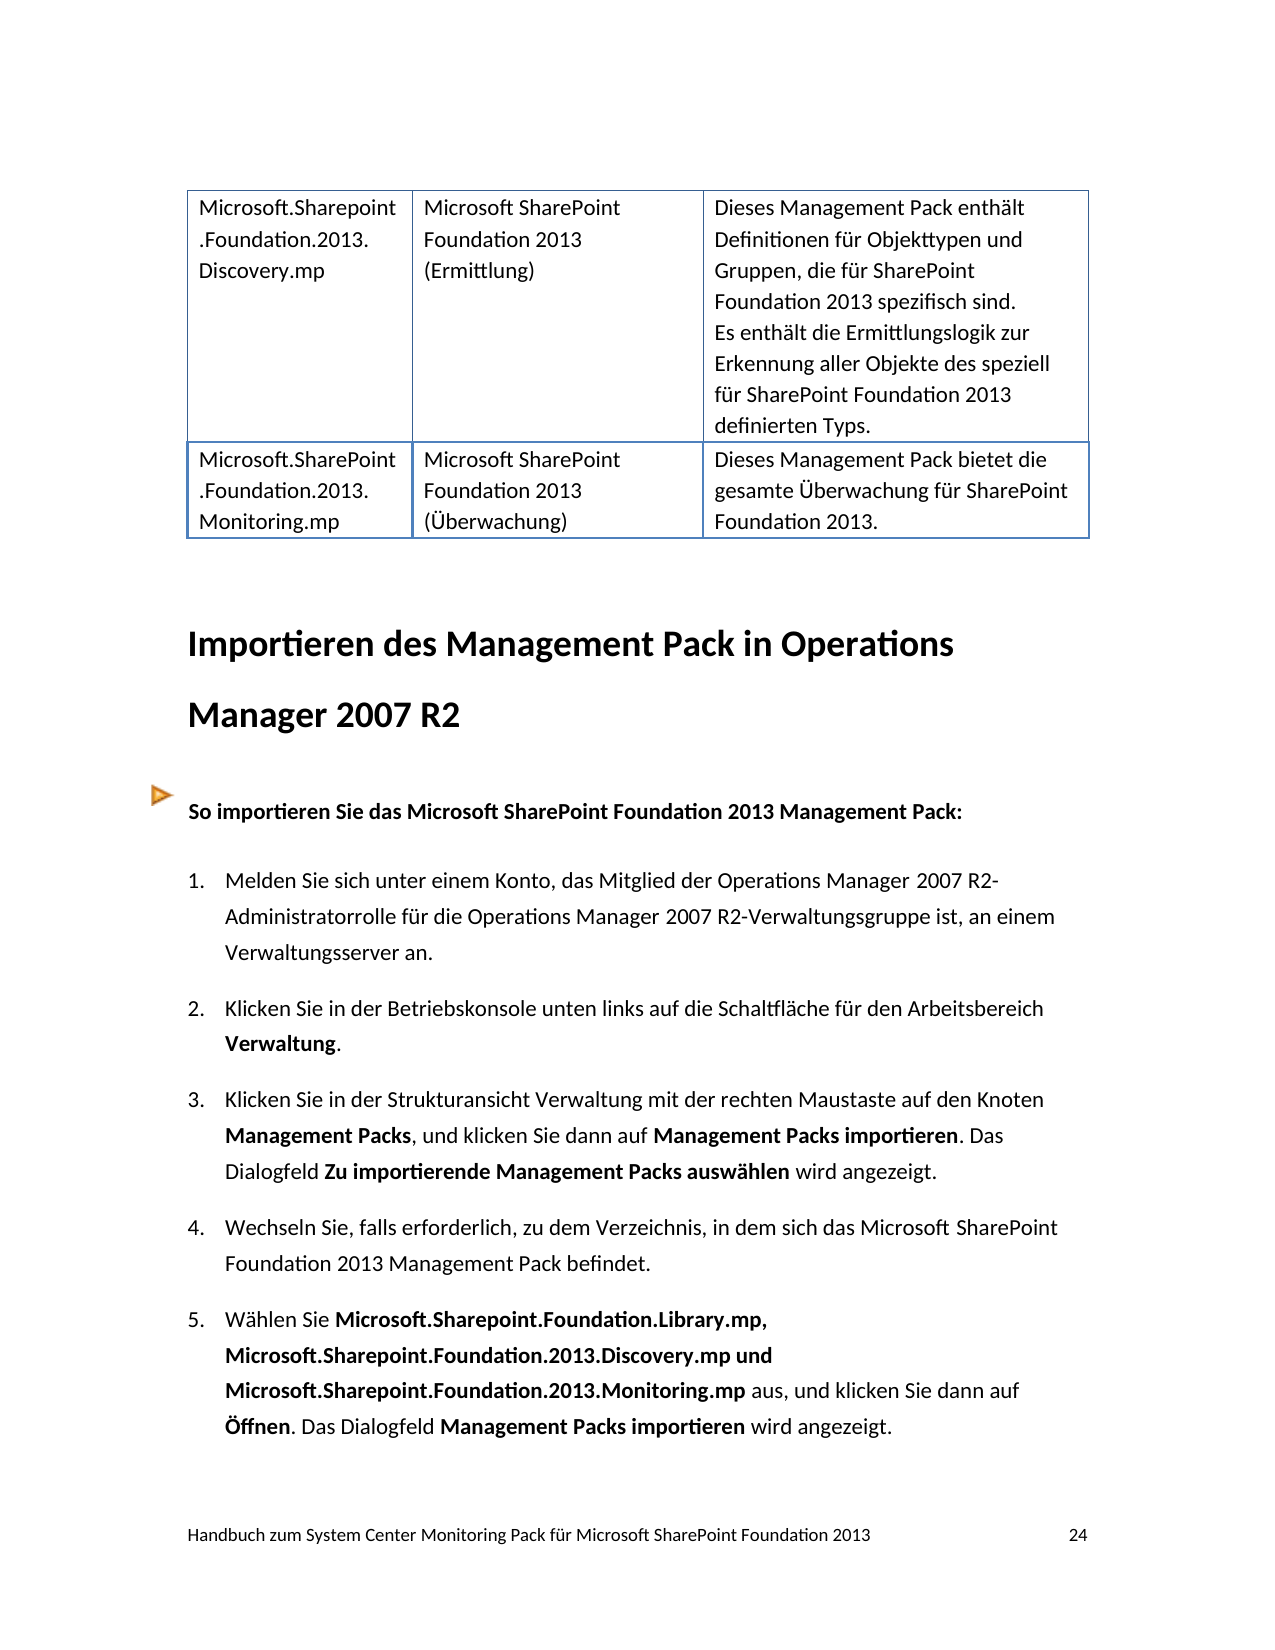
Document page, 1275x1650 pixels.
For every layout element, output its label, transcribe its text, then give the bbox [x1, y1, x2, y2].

list Wählen Sie Microsoft.Sharepoint.Foundation.Library.mp, Microsoft.Sharepoint.Foundation.2013.Discovery.mp und Microsoft.Sharepoint.Foundation.2013.Monitoring.mp aus, und klicken Sie dann auf Öffnen. Das Dialogfeld Management Packs importieren wird angezeigt. [187, 1303, 1087, 1442]
picture [150, 777, 189, 806]
subtitle Importieren des Management Pack in Operations Manager 2007 R2 [187, 612, 1087, 745]
table_cell Dieses Management Pack bietet die gesamte Überwachung für SharePoint Foundation 2013. [704, 443, 1088, 537]
list Klicken Sie in der Betriebskonsole unten links auf die Schaltfläche für den Arbeitsbereich Verwaltung. [187, 992, 1087, 1059]
list Melden Sie sich unter einem Konto, das Mitglied der Operations Manager 2007 R2-Administratorrolle für die Operations Manager 2007 R2-Verwaltungsgruppe ist, an einem Verwaltungsserver an. [187, 864, 1087, 967]
table_cell Microsoft.Sharepoint.Foundation.2013. Discovery.mp [188, 191, 412, 441]
title So importieren Sie das Microsoft SharePoint Foundation 2013 Management Pack: [150, 777, 1087, 839]
list Wechseln Sie, falls erforderlich, zu dem Verzeichnis, in dem sich das Microsoft SharePoint Foundation 2013 Management Pack befindet. [187, 1212, 1087, 1278]
table_cell Microsoft SharePoint Foundation 2013 (Überwachung) [414, 443, 702, 537]
table_cell Microsoft SharePoint Foundation 2013 (Ermittlung) [413, 191, 703, 441]
list Klicken Sie in der Strukturansicht Verwaltung mit der rechten Maustaste auf den Knoten Management Packs, und klicken Sie dann auf Management Packs importieren. Das Dialogfeld Zu importierende Management Packs auswählen wird angezeigt. [187, 1084, 1087, 1187]
table_cell Dieses Management Pack enthält Definitionen für Objekttypen und Gruppen, die für SharePoint Foundation 2013 spezifisch sind. Es enthält die Ermittlungslogik zur Erkennung aller Objekte des speziell für SharePoint Foundation 2013 definierten Typs. [704, 191, 1088, 441]
table_cell Microsoft.SharePoint.Foundation.2013. Monitoring.mp [189, 443, 411, 537]
